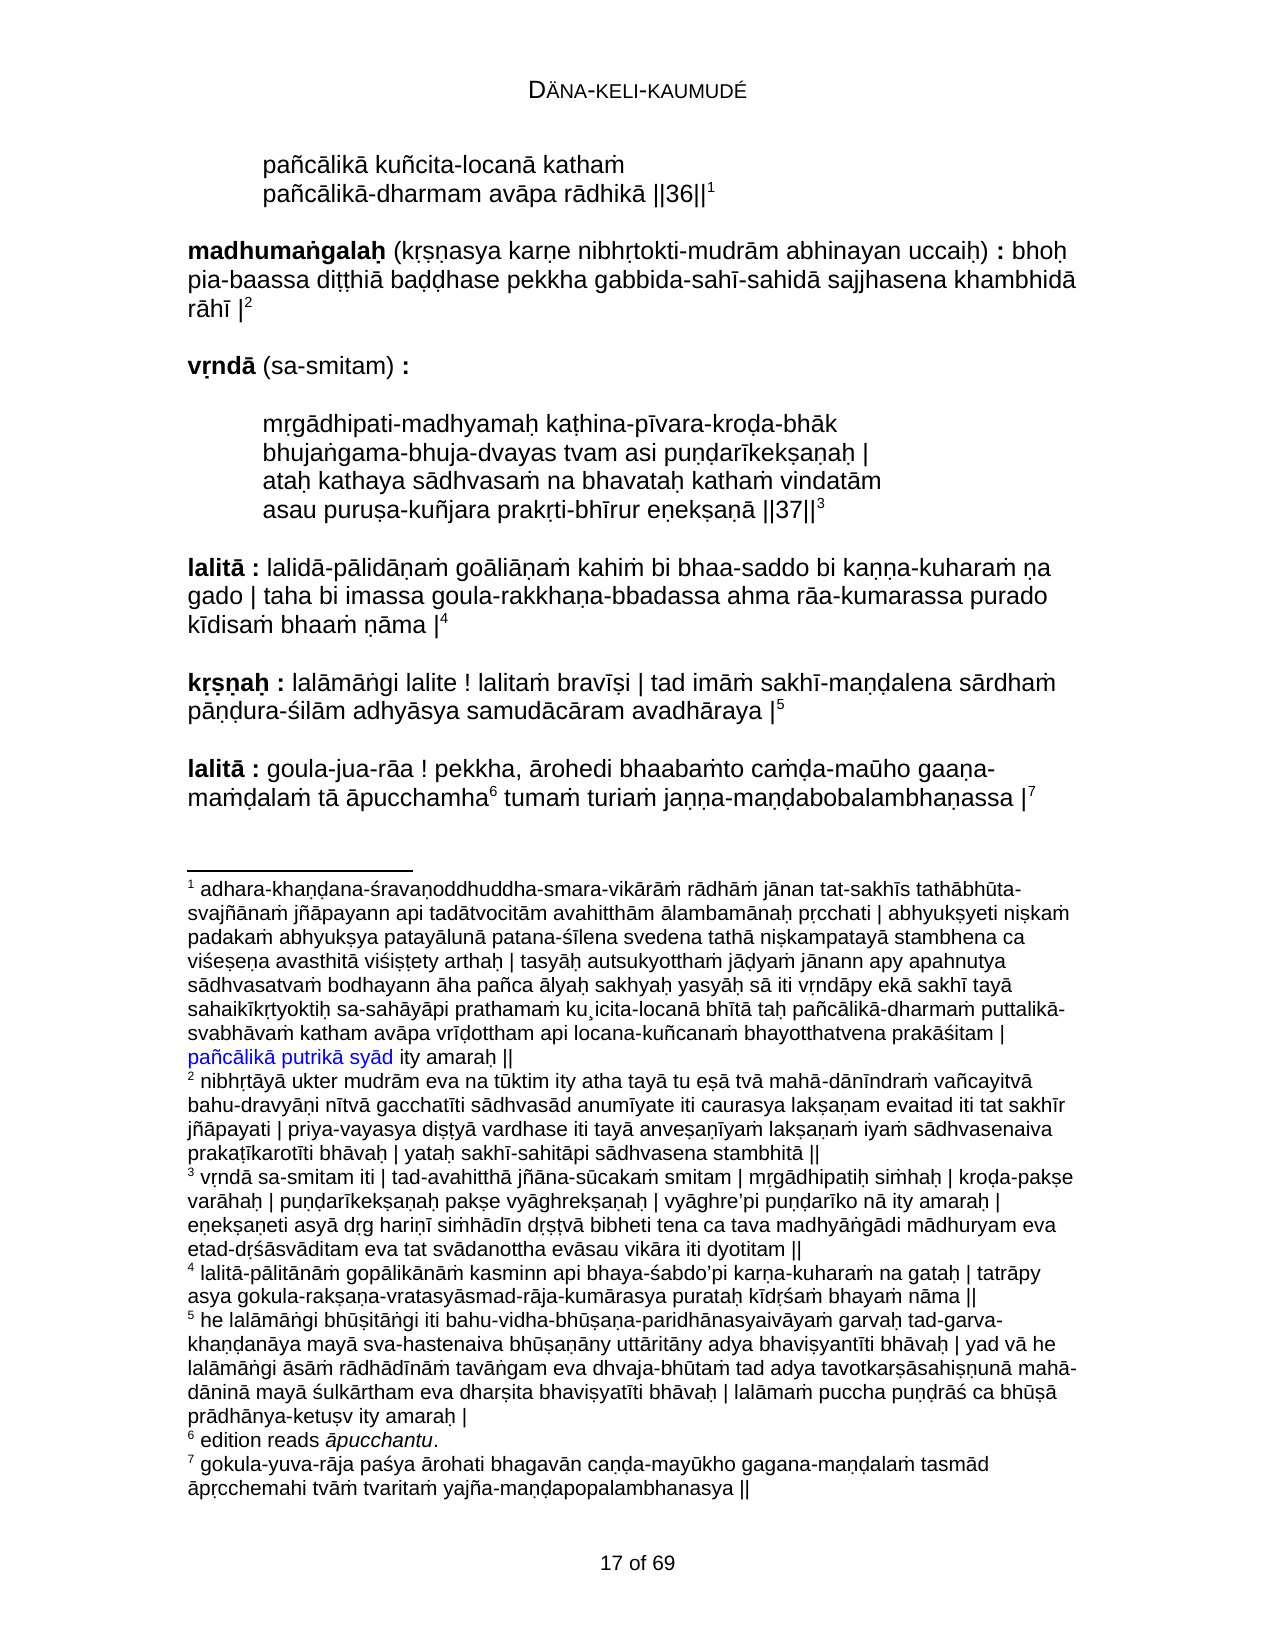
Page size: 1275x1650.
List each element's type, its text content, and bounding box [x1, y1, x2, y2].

text ataḥ kathaya sādhvasaṁ na bhavataḥ kathaṁ vindatām [262, 466, 1087, 495]
text bhujaṅgama-bhuja-dvayas tvam asi puṇḍarīkekṣaṇaḥ | [262, 437, 1087, 466]
text kṛṣṇaḥ : lalāmāṅgi lalite ! lalitaṁ bravīṣi | tad imāṁ sakhī-maṇḍalena sārdhaṁ pāṇḍura-śilām adhyāsya samudācāram avadhāraya | [187, 667, 1087, 725]
text madhumaṅgalaḥ (kṛṣṇasya karṇe nibhṛtokti-mudrām abhinayan uccaiḥ) : bhoḥ pia-baassa diṭṭhiā baḍḍhase pekkha gabbida-sahī-sahidā sajjhasena khambhidā rāhī | [187, 236, 1087, 322]
text pañcālikā kuñcita-locanā kathaṁ [262, 150, 1087, 179]
text lalitā : goula-jua-rāa ! pekkha, ārohedi bhaabaṁto caṁḍa-maūho gaaṇa-maṁḍalaṁ tā āpucchamha tumaṁ turiaṁ jaṇṇa-maṇḍabobalambhaṇassa | [187, 754, 1087, 811]
text asau puruṣa-kuñjara prakṛti-bhīrur eṇekṣaṇā ||37|| [262, 495, 1087, 524]
text mṛgādhipati-madhyamaḥ kaṭhina-pīvara-kroḍa-bhāk [262, 409, 1087, 437]
text lalitā : lalidā-pālidāṇaṁ goāliāṇaṁ kahiṁ bi bhaa-saddo bi kaṇṇa-kuharaṁ ṇa gado | taha bi imassa goula-rakkhaṇa-bbadassa ahma rāa-kumarassa purado kīdisaṁ bhaaṁ ṇāma | [187, 552, 1087, 639]
text pañcālikā-dharmam avāpa rādhikā ||36|| [262, 179, 1087, 207]
text vṛndā (sa-smitam) : [187, 351, 1087, 380]
